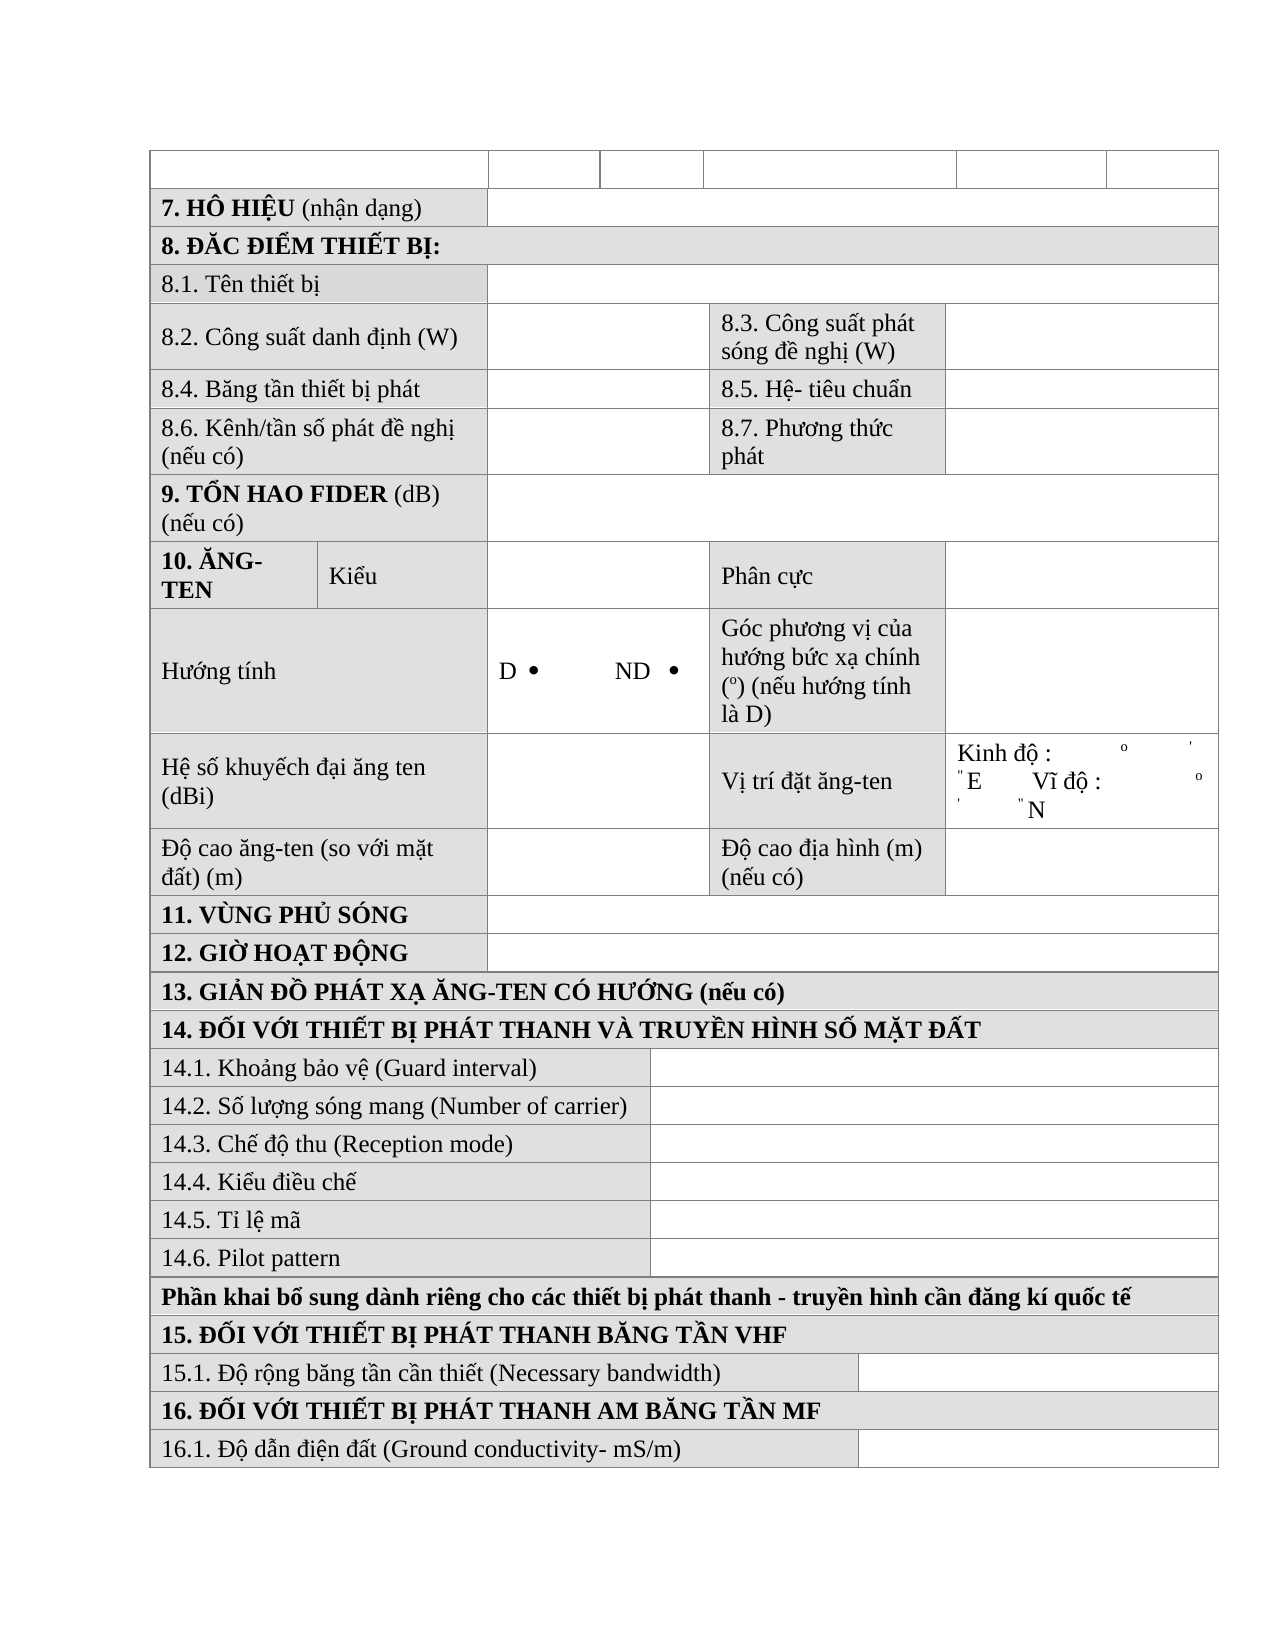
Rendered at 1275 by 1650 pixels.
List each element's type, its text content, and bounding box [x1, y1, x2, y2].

table_cell [704, 151, 956, 188]
table_cell [957, 151, 1106, 188]
table_cell 14.4. Kiểu điều chế [151, 1163, 650, 1200]
table_cell [488, 370, 709, 407]
table_cell [946, 409, 1218, 474]
table_cell 8.6. Kênh/tần số phát đề nghị (nếu có) [151, 409, 487, 474]
table_cell [651, 1239, 1218, 1276]
table_cell [651, 1049, 1218, 1086]
table_cell 8.2. Công suất danh định (W) [151, 304, 487, 369]
table_cell [946, 829, 1218, 895]
table_cell 8.3. Công suất phát sóng đề nghị (W) [710, 304, 945, 369]
table_cell 15.1. Độ rộng băng tần cần thiết (Necessary bandwidth) [151, 1354, 858, 1391]
table_cell [1107, 151, 1218, 188]
table_cell [859, 1354, 1218, 1391]
table_cell Hướng tính [151, 609, 487, 732]
table_cell 9. TỔN HAO FIDER (dB) (nếu có) [151, 475, 487, 541]
table_cell 8.7. Phương thức phát [710, 409, 945, 474]
table_cell [651, 1087, 1218, 1124]
table_cell [488, 542, 709, 608]
table_cell 16.1. Độ dẫn điện đất (Ground conductivity- mS/m) [151, 1430, 858, 1467]
table_cell Kiểu [318, 542, 487, 608]
table_cell [151, 151, 488, 188]
table_cell [651, 1163, 1218, 1200]
table_cell [488, 734, 709, 828]
table_cell Phân cực [710, 542, 945, 608]
table_cell [488, 409, 709, 474]
table_cell Hệ số khuyếch đại ăng ten (dBi) [151, 734, 487, 828]
table_cell 14.6. Pilot pattern [151, 1239, 650, 1276]
table_cell [488, 829, 709, 895]
table_cell 14.3. Chế độ thu (Reception mode) [151, 1125, 650, 1162]
table_cell 15. ĐỐI VỚI THIẾT BỊ PHÁT THANH BĂNG TẦN VHF [151, 1316, 1218, 1353]
table_cell [946, 370, 1218, 407]
table_cell 8.5. Hệ- tiêu chuẩn [710, 370, 945, 407]
table_cell [488, 304, 709, 369]
table_cell [946, 304, 1218, 369]
table_cell [651, 1201, 1218, 1238]
table_cell 16. ĐỐI VỚI THIẾT BỊ PHÁT THANH AM BĂNG TẦN MF [151, 1392, 1218, 1429]
table_cell [488, 934, 1218, 971]
table_cell [859, 1430, 1218, 1467]
table_cell 8. ĐĂC ĐIỂM THIẾT BỊ: [151, 227, 1218, 264]
table_cell 12. GIỜ HOẠT ĐỘNG [151, 934, 487, 971]
table_cell 14. ĐỐI VỚI THIẾT BỊ PHÁT THANH VÀ TRUYỀN HÌNH SỐ MẶT ĐẤT [151, 1011, 1218, 1048]
table_cell 14.2. Số lượng sóng mang (Number of carrier) [151, 1087, 650, 1124]
table_cell [946, 609, 1218, 732]
table_cell Độ cao ăng-ten (so với mặt đất) (m) [151, 829, 487, 895]
table_cell D ND [488, 609, 709, 732]
table_cell [946, 542, 1218, 608]
table_cell 8.1. Tên thiết bị [151, 265, 487, 302]
table_cell 8.4. Băng tần thiết bị phát [151, 370, 487, 407]
table_cell Vị trí đặt ăng-ten [710, 734, 945, 828]
table_cell [601, 151, 703, 188]
table_cell 10. ĂNG-TEN [151, 542, 317, 608]
table_cell 11. VÙNG PHỦ SÓNG [151, 896, 487, 933]
table_cell Kinh độ : o ' " E Vĩ độ : o ' " N [946, 734, 1218, 828]
table_cell [489, 151, 599, 188]
table_cell Phần khai bổ sung dành riêng cho các thiết bị phát thanh - truyền hình cần đăng kí quốc tế [151, 1278, 1218, 1314]
table_cell [651, 1125, 1218, 1162]
table_cell [488, 896, 1218, 933]
table_cell 13. GIẢN ĐỒ PHÁT XẠ ĂNG-TEN CÓ HƯỚNG (nếu có) [151, 973, 1218, 1009]
table_cell [488, 189, 1218, 226]
table_cell [488, 475, 1218, 541]
table_cell 7. HÔ HIỆU (nhận dạng) [151, 189, 487, 226]
table_cell [488, 265, 1218, 302]
table_cell 14.1. Khoảng bảo vệ (Guard interval) [151, 1049, 650, 1086]
table_cell Độ cao địa hình (m) (nếu có) [710, 829, 945, 895]
table_cell Góc phương vị của hướng bức xạ chính (o) (nếu hướng tính là D) [710, 609, 945, 732]
table_cell 14.5. Tỉ lệ mã [151, 1201, 650, 1238]
